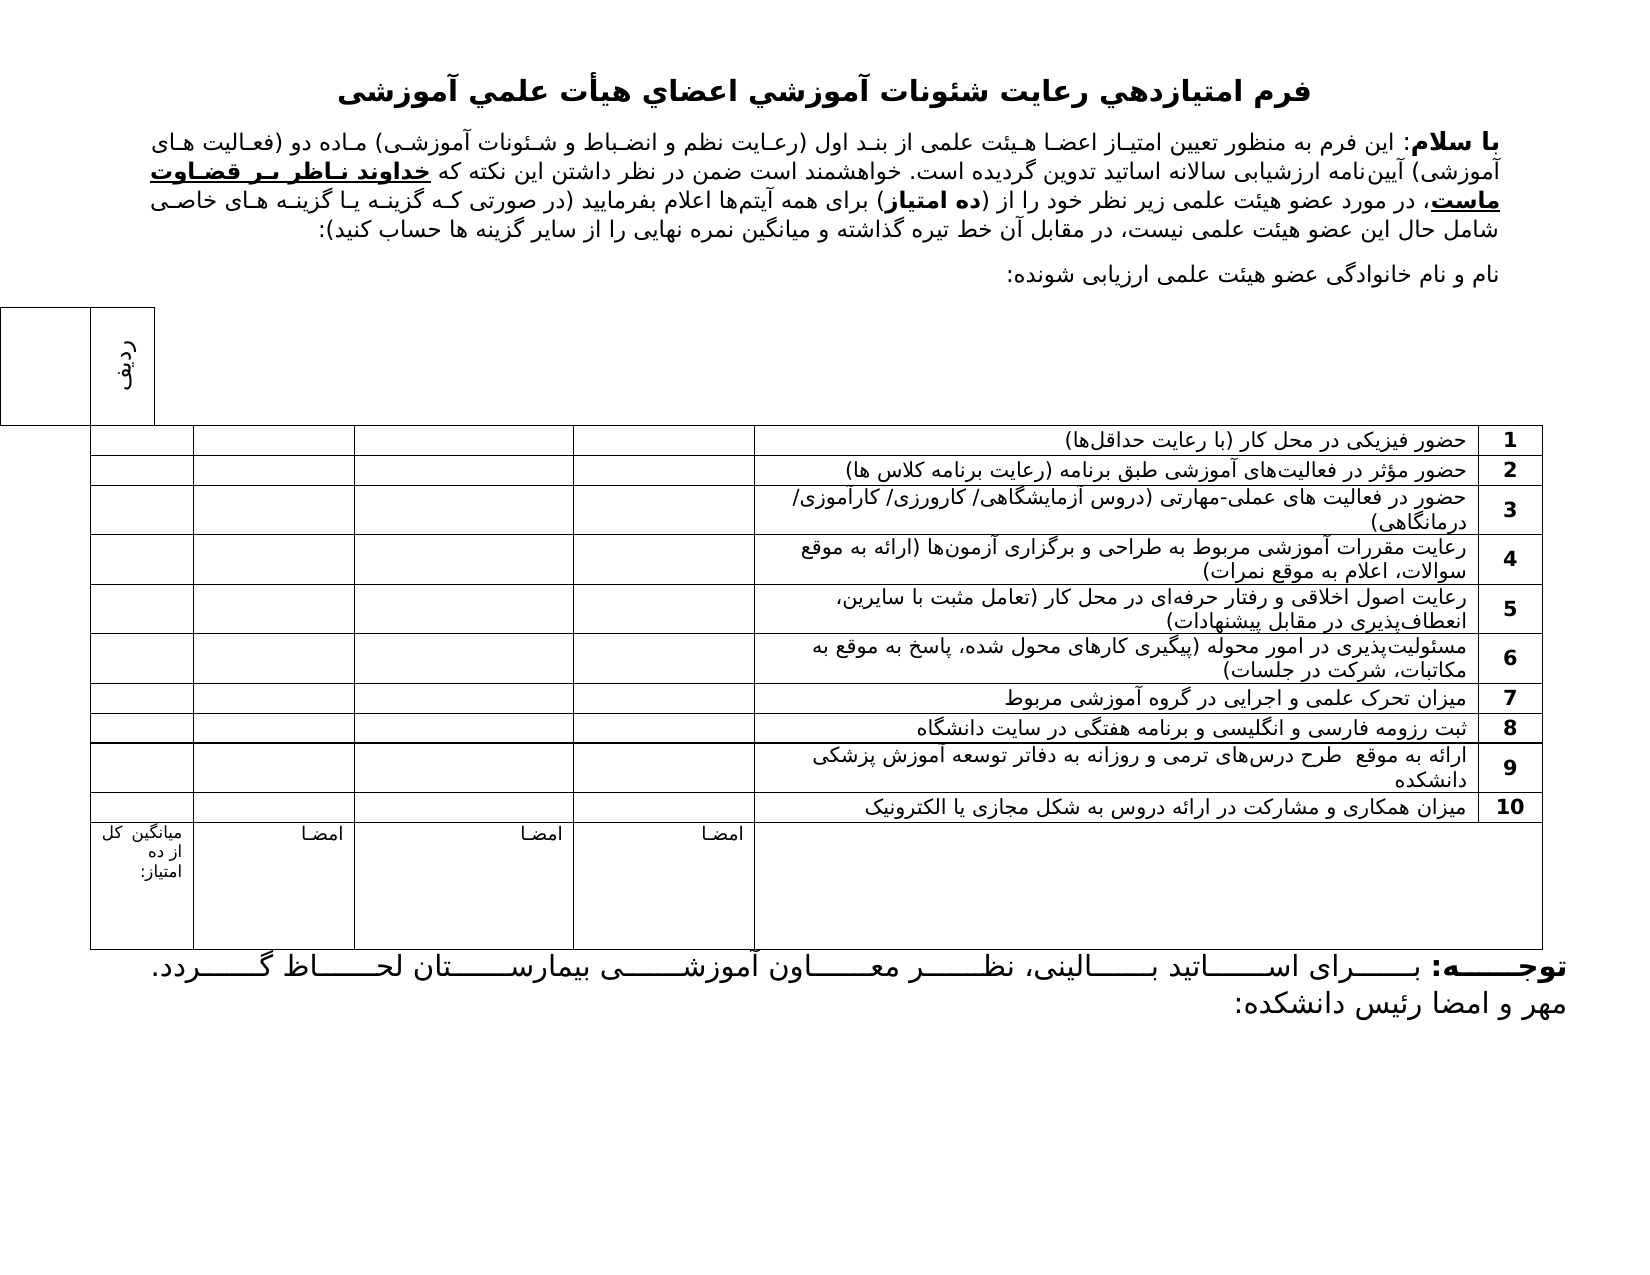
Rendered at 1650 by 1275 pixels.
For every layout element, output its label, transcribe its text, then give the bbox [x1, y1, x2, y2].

table_cell [194, 486, 354, 534]
table_cell [574, 793, 754, 822]
table_cell [355, 634, 573, 683]
table_cell 6 [1479, 634, 1542, 683]
table_cell [355, 744, 573, 792]
table_cell [194, 634, 354, 683]
table_cell [574, 486, 754, 534]
table_cell میزان تحرک علمی و اجرایی در گروه آموزشی مربوط [755, 684, 1478, 713]
table_cell [91, 634, 193, 683]
table_cell [355, 426, 573, 455]
table_cell مسئولیت‌پذیری در امور محوله (پیگیری کارهای محول شده، پاسخ به موقع به مکاتبات، شرکت در جلسات) [755, 634, 1478, 683]
table_cell [355, 684, 573, 713]
table_cell [91, 456, 193, 484]
table_cell ارائه به موقع طرح درس‌های ترمی و روزانه به دفاتر توسعه آموزش پزشکی دانشکده [755, 744, 1478, 792]
table_cell میانگین کل از ده امتیاز: [91, 823, 193, 949]
table_header ردیف [91, 308, 154, 425]
table_cell [91, 486, 193, 534]
table_cell [355, 585, 573, 633]
table_cell حضور در فعالیت های عملی-مهارتی (دروس آزمایشگاهی/ کارورزی/ کارآموزی/ درمانگاهی) [755, 486, 1478, 534]
table_cell 9 [1479, 744, 1542, 792]
table_cell [194, 535, 354, 584]
table_cell [91, 714, 193, 742]
table_cell [574, 535, 754, 584]
table_cell 2 [1479, 456, 1542, 484]
table_cell [194, 714, 354, 742]
table_cell [574, 684, 754, 713]
table_cell [574, 426, 754, 455]
table_cell میزان همکاری و مشارکت در ارائه دروس به شکل مجازی یا الکترونیک [755, 793, 1478, 822]
table_cell [355, 793, 573, 822]
table_cell [91, 535, 193, 584]
text نام و نام خانوادگی عضو هیئت علمی ارزیابی شونده: [150, 261, 1500, 288]
table_cell [574, 585, 754, 633]
table_cell [355, 456, 573, 484]
table_cell امضـا [355, 823, 573, 949]
table_cell [194, 684, 354, 713]
table_cell [91, 426, 193, 455]
table_cell [574, 634, 754, 683]
table_cell [194, 426, 354, 455]
table_cell 10 [1479, 793, 1542, 822]
table_cell [355, 486, 573, 534]
table_cell رعایت مقررات آموزشی مربوط به طراحی و برگزاری آزمون‌ها (ارائه به موقع سوالات، اعلام به موقع نمرات) [755, 535, 1478, 584]
table_cell [91, 744, 193, 792]
table_cell حضور فیزیکی در محل کار (با رعایت حداقل‌ها) [755, 426, 1478, 455]
table_cell [574, 744, 754, 792]
table_cell [91, 585, 193, 633]
text فرم امتيازدهي رعايت شئونات آموزشي اعضاي هيأت علمي آموزشی [150, 74, 1500, 108]
table_cell امضـا [194, 823, 354, 949]
table_cell [91, 793, 193, 822]
table_cell ثبت رزومه فارسی و انگلیسی و برنامه هفتگی در سایت دانشگاه [755, 714, 1478, 742]
table_cell امضـا [574, 823, 754, 949]
table_cell [194, 793, 354, 822]
table_cell [91, 684, 193, 713]
table_cell 7 [1479, 684, 1542, 713]
text توجه: برای اساتید بالینی، نظر معاون آموزشی بیمارستان لحاظ گردد. مهر و امضا رئیس دانشکده: [150, 950, 1567, 1020]
table_cell رعایت اصول اخلاقی و رفتار حرفه‌ای در محل کار (تعامل مثبت با سایرین، انعطاف‌پذیری در مقابل پیشنهادات) [755, 585, 1478, 633]
table_cell [755, 823, 1542, 949]
table_cell [574, 456, 754, 484]
table_cell [355, 535, 573, 584]
table_cell [194, 744, 354, 792]
table_cell 4 [1479, 535, 1542, 584]
table_cell [574, 714, 754, 742]
table_cell حضور مؤثر در فعالیت‌های آموزشی طبق برنامه (رعایت برنامه کلاس ها) [755, 456, 1478, 484]
table_cell 8 [1479, 714, 1542, 742]
table_cell 5 [1479, 585, 1542, 633]
table_cell [194, 456, 354, 484]
table_cell [355, 714, 573, 742]
table_cell 1 [1479, 426, 1542, 455]
text با سلام: این فرم به منظور تعیین امتیاز اعضا هیئت علمی از بند اول (رعایت نظم و انضباط و شئونات آموزشی) ماده دو (فعالیت های آموزشی) آیین‌نامه ارزشیابی سالانه اساتید تدوین گردیده است. خواهشمند است ضمن در نظر داشتن این نکته که خداوند ناظر بر قضاوت ماست، در مورد عضو هیئت علمی زیر نظر خود را از (ده امتیاز) برای همه آیتم‌ها اعلام بفرمایید (در صورتی که گزینه یا گزینه های خاصی شامل حال این عضو هیئت علمی نیست، در مقابل آن خط تیره گذاشته و میانگین نمره نهایی را از سایر گزینه ها حساب کنید): [150, 127, 1500, 243]
table_cell [194, 585, 354, 633]
table_cell 3 [1479, 486, 1542, 534]
